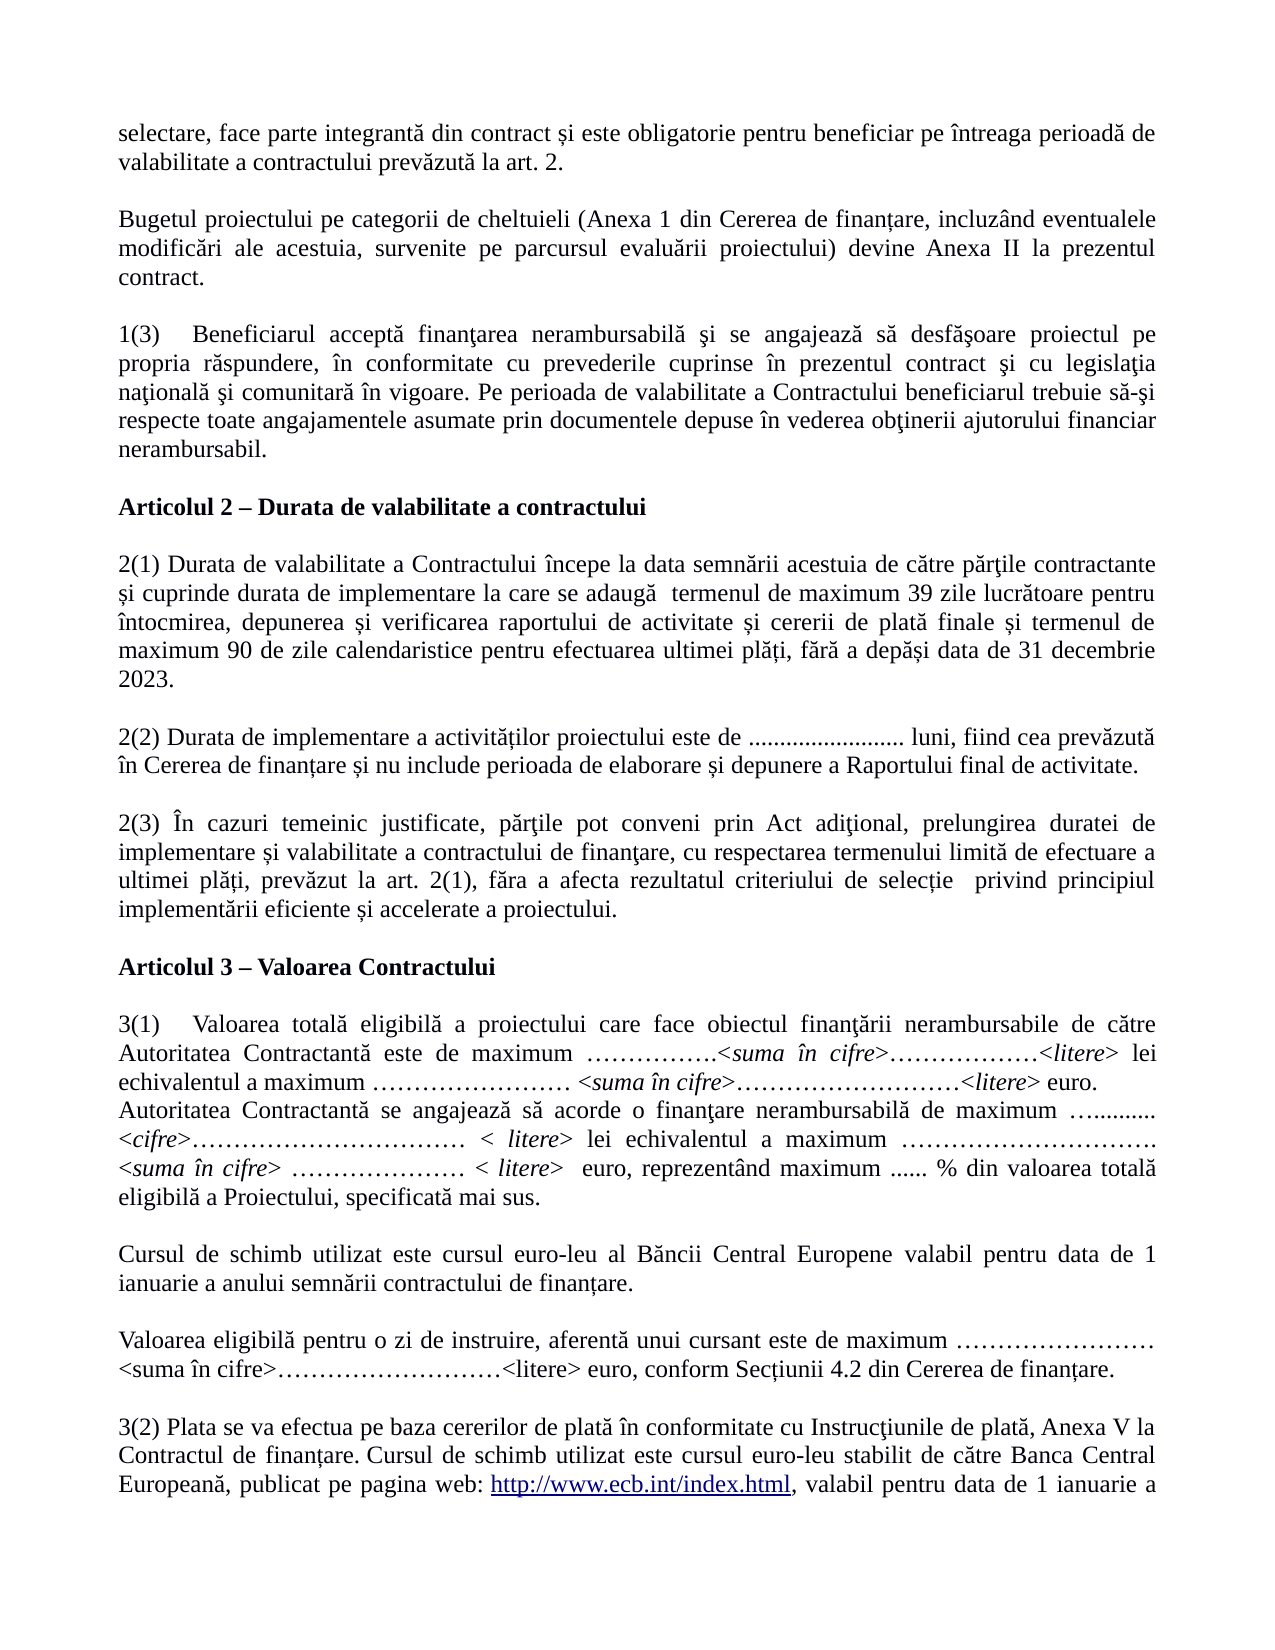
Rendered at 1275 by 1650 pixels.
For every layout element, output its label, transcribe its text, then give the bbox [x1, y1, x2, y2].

text Articolul 2 – Durata de valabilitate a contractului [118, 492, 1157, 521]
text Bugetul proiectului pe categorii de cheltuieli (Anexa 1 din Cererea de finanțare, incluzând eventualele modificări ale acestuia, survenite pe parcursul evaluării proiectului) devine Anexa II la prezentul contract. [118, 204, 1157, 291]
text 1(3) Beneficiarul acceptă finanţarea nerambursabilă şi se angajează să desfăşoare proiectul pe propria răspundere, în conformitate cu prevederile cuprinse în prezentul contract şi cu legislaţia naţională şi comunitară în vigoare. Pe perioada de valabilitate a Contractului beneficiarul trebuie să-şi respecte toate angajamentele asumate prin documentele depuse în vederea obţinerii ajutorului financiar nerambursabil. [118, 319, 1157, 463]
text Autoritatea Contractantă se angajează să acorde o finanţare nerambursabilă de maximum ….......... <cifre>…………………………… < litere> lei echivalentul a maximum …………………………. <suma în cifre> ………………… < litere> euro, reprezentând maximum ...... % din valoarea totală eligibilă a Proiectului, specificată mai sus. [118, 1096, 1157, 1211]
text Articolul 3 – Valoarea Contractului [118, 952, 1157, 981]
text 3(1) Valoarea totală eligibilă a proiectului care face obiectul finanţării nerambursabile de către Autoritatea Contractantă este de maximum …………….<suma în cifre>………………<litere> lei echivalentul a maximum …………………… <suma în cifre>………………………<litere> euro. [118, 1009, 1157, 1096]
text 2(1) Durata de valabilitate a Contractului începe la data semnării acestuia de către părţile contractante și cuprinde durata de implementare la care se adaugă termenul de maximum 39 zile lucrătoare pentru întocmirea, depunerea și verificarea raportului de activitate și cererii de plată finale și termenul de maximum 90 de zile calendaristice pentru efectuarea ultimei plăți, fără a depăși data de 31 decembrie 2023. [118, 549, 1157, 693]
text Cursul de schimb utilizat este cursul euro-leu al Băncii Central Europene valabil pentru data de 1 ianuarie a anului semnării contractului de finanțare. [118, 1239, 1157, 1297]
text Valoarea eligibilă pentru o zi de instruire, aferentă unui cursant este de maximum …………………… <suma în cifre>………………………<litere> euro, conform Secțiunii 4.2 din Cererea de finanțare. [118, 1326, 1157, 1383]
text 2(2) Durata de implementare a activităților proiectului este de ......................... luni, fiind cea prevăzută în Cererea de finanțare și nu include perioada de elaborare și depunere a Raportului final de activitate. [118, 722, 1157, 779]
text 2(3) În cazuri temeinic justificate, părţile pot conveni prin Act adiţional, prelungirea duratei de implementare și valabilitate a contractului de finanţare, cu respectarea termenului limită de efectuare a ultimei plăți, prevăzut la art. 2(1), făra a afecta rezultatul criteriului de selecție privind principiul implementării eficiente și accelerate a proiectului. [118, 808, 1157, 923]
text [118, 1412, 1157, 1498]
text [118, 118, 1157, 176]
